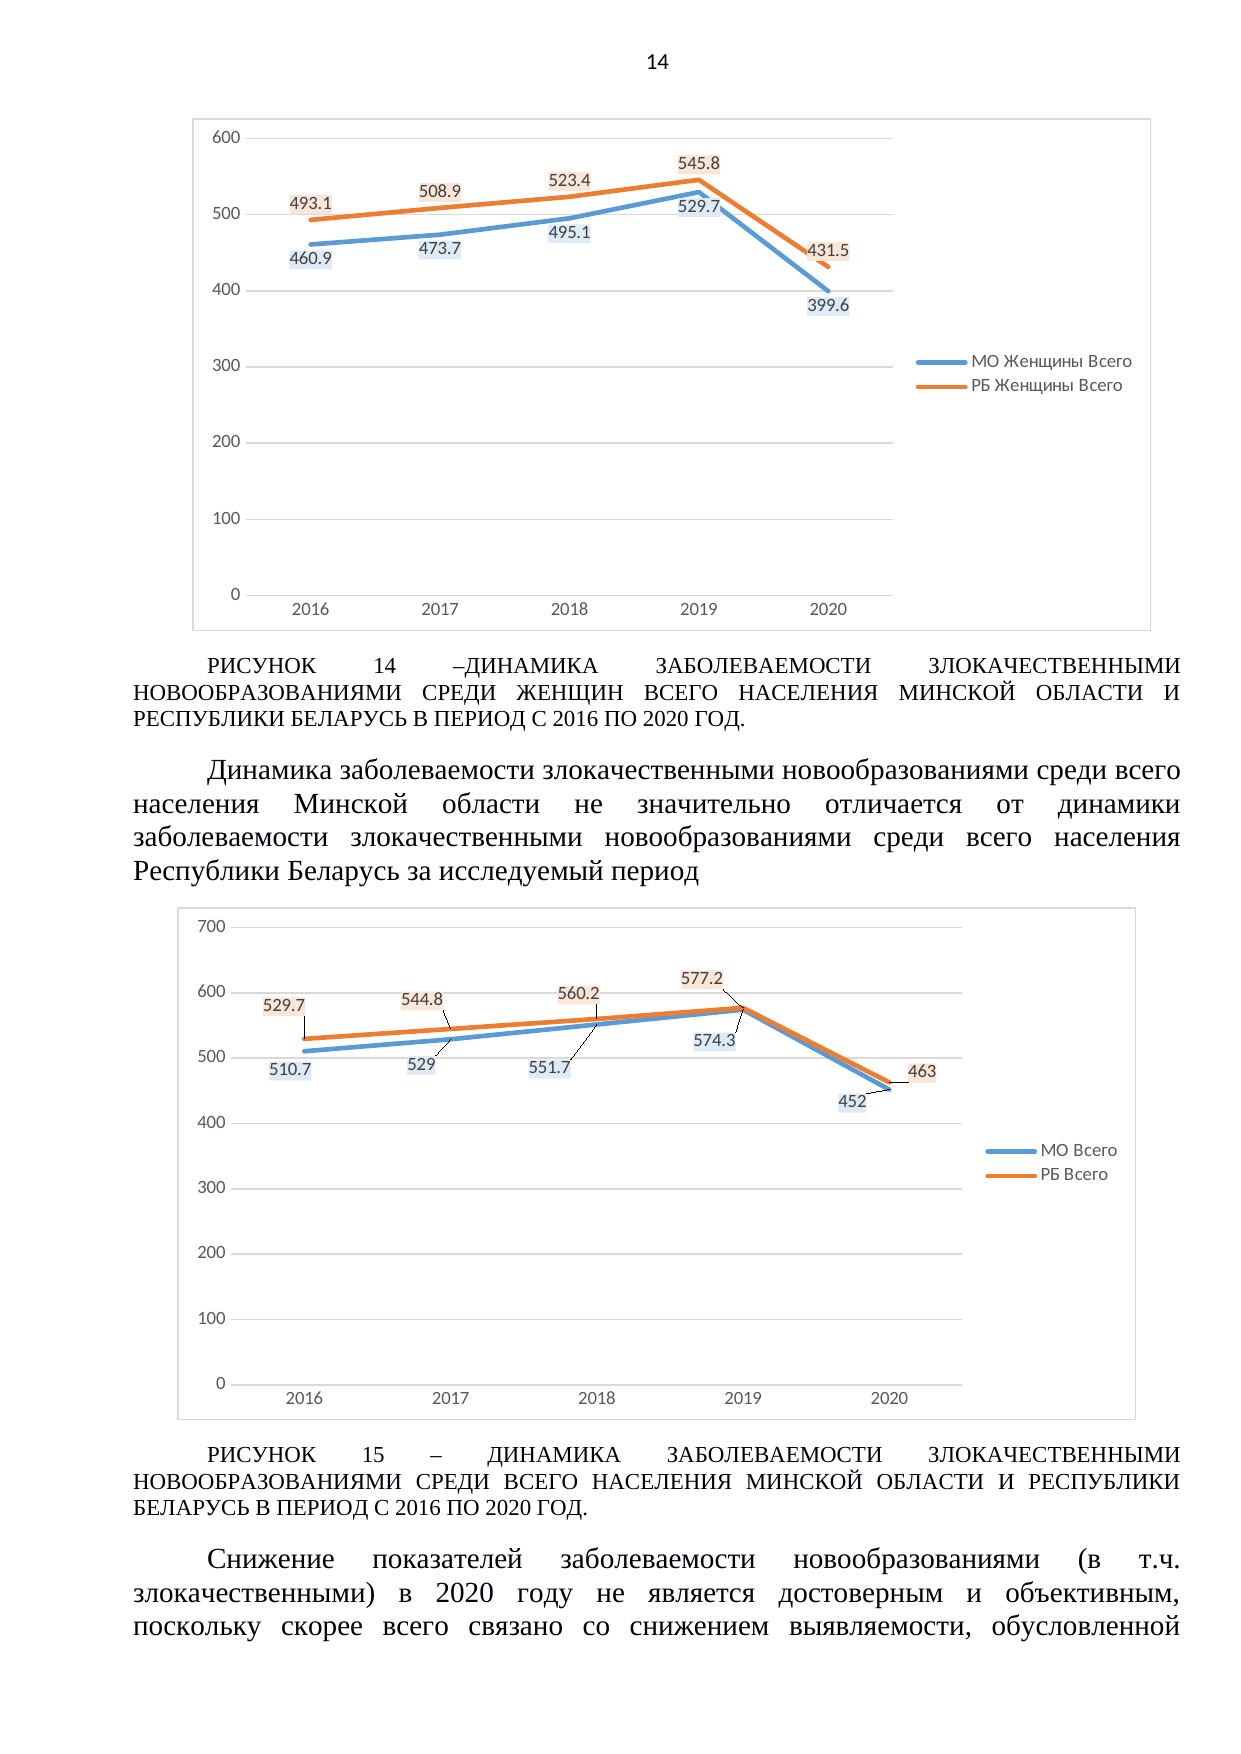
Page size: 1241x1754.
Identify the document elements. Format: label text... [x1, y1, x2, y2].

text РИСУНОК 14 –ДИНАМИКА ЗАБОЛЕВАЕМОСТИ ЗЛОКАЧЕСТВЕННЫМИ НОВООБРАЗОВАНИЯМИ СРЕДИ ЖЕНЩИН ВСЕГО НАСЕЛЕНИЯ МИНСКОЙ ОБЛАСТИ И РЕСПУБЛИКИ БЕЛАРУСЬ В ПЕРИОД С 2016 ПО 2020 ГОД. [133, 652, 1181, 731]
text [133, 1541, 1181, 1642]
text Динамика заболеваемости злокачественными новообразованиями среди всего населения Минской области не значительно отличается от динамики заболеваемости злокачественными новообразованиями среди всего населения Республики Беларусь за исследуемый период [133, 752, 1181, 886]
text РИСУНОК 15 – ДИНАМИКА ЗАБОЛЕВАЕМОСТИ ЗЛОКАЧЕСТВЕННЫМИ НОВООБРАЗОВАНИЯМИ СРЕДИ ВСЕГО НАСЕЛЕНИЯ МИНСКОЙ ОБЛАСТИ И РЕСПУБЛИКИ БЕЛАРУСЬ В ПЕРИОД С 2016 ПО 2020 ГОД. [133, 1441, 1181, 1520]
